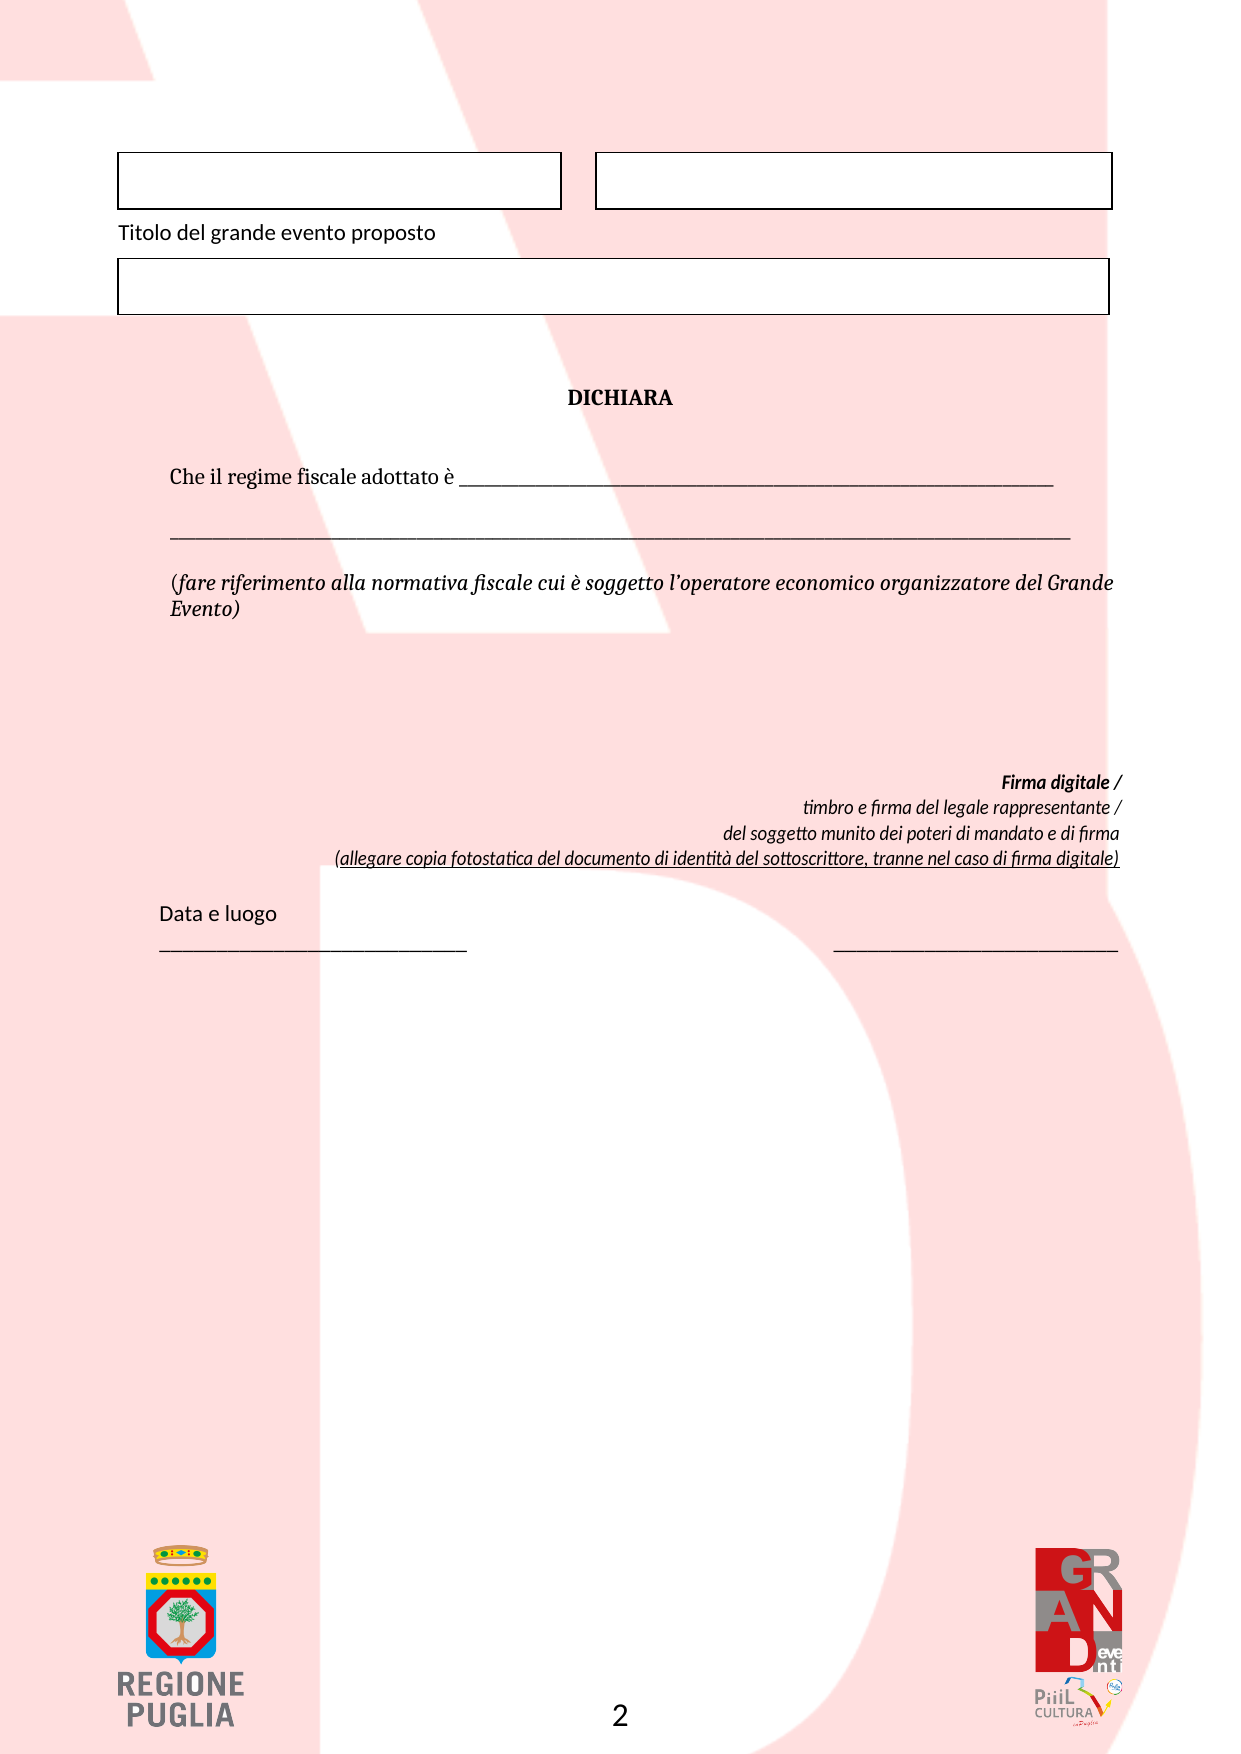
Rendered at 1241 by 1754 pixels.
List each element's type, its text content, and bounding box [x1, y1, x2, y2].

text (fare riferimento alla normativa fiscale cui è soggetto l’operatore economico organizzatore del Grande Evento) [170, 570, 1122, 622]
text (allegare copia fotostatica del documento di identità del sottoscrittore, tranne nel caso di firma digitale) [118, 845, 1122, 871]
text __________________________________________________________________________________________________________ [170, 517, 1122, 543]
text del soggetto munito dei poteri di mandato e di firma [118, 820, 1122, 845]
text Titolo del grande evento proposto [118, 218, 1122, 246]
text DICHIARA [118, 385, 1122, 411]
picture [118, 1545, 244, 1727]
text Firma digitale / [118, 769, 1122, 794]
text ___________________________ _________________________ [118, 927, 1122, 955]
text Che il regime fiscale adottato è ______________________________________________________________________ [170, 464, 1122, 490]
text timbro e firma del legale rappresentante / [118, 794, 1122, 820]
text Data e luogo [118, 899, 1122, 927]
picture [1035, 1548, 1123, 1727]
